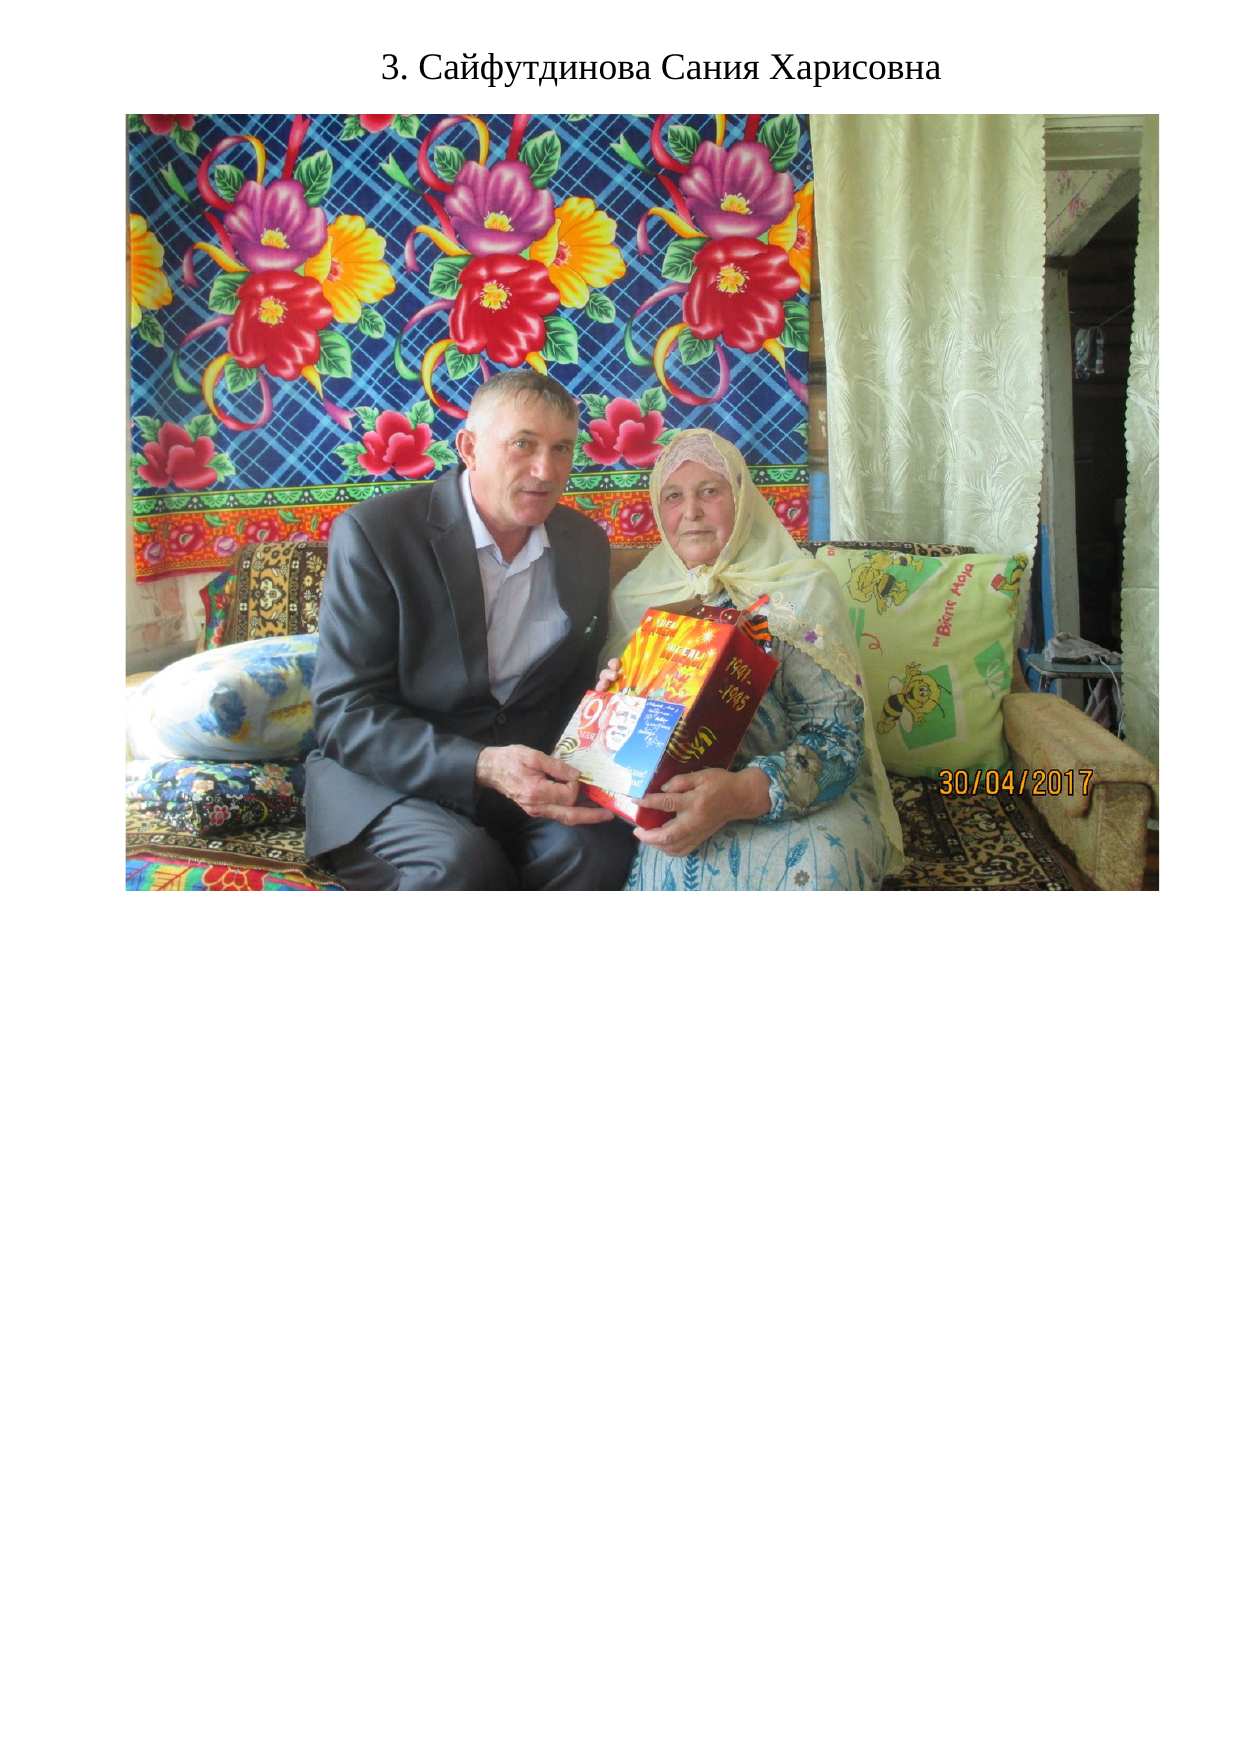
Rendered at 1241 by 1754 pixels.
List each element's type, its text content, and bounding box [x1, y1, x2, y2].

list Сайфутдинова Сания Харисовна [111, 44, 1211, 87]
picture [125, 114, 1160, 891]
